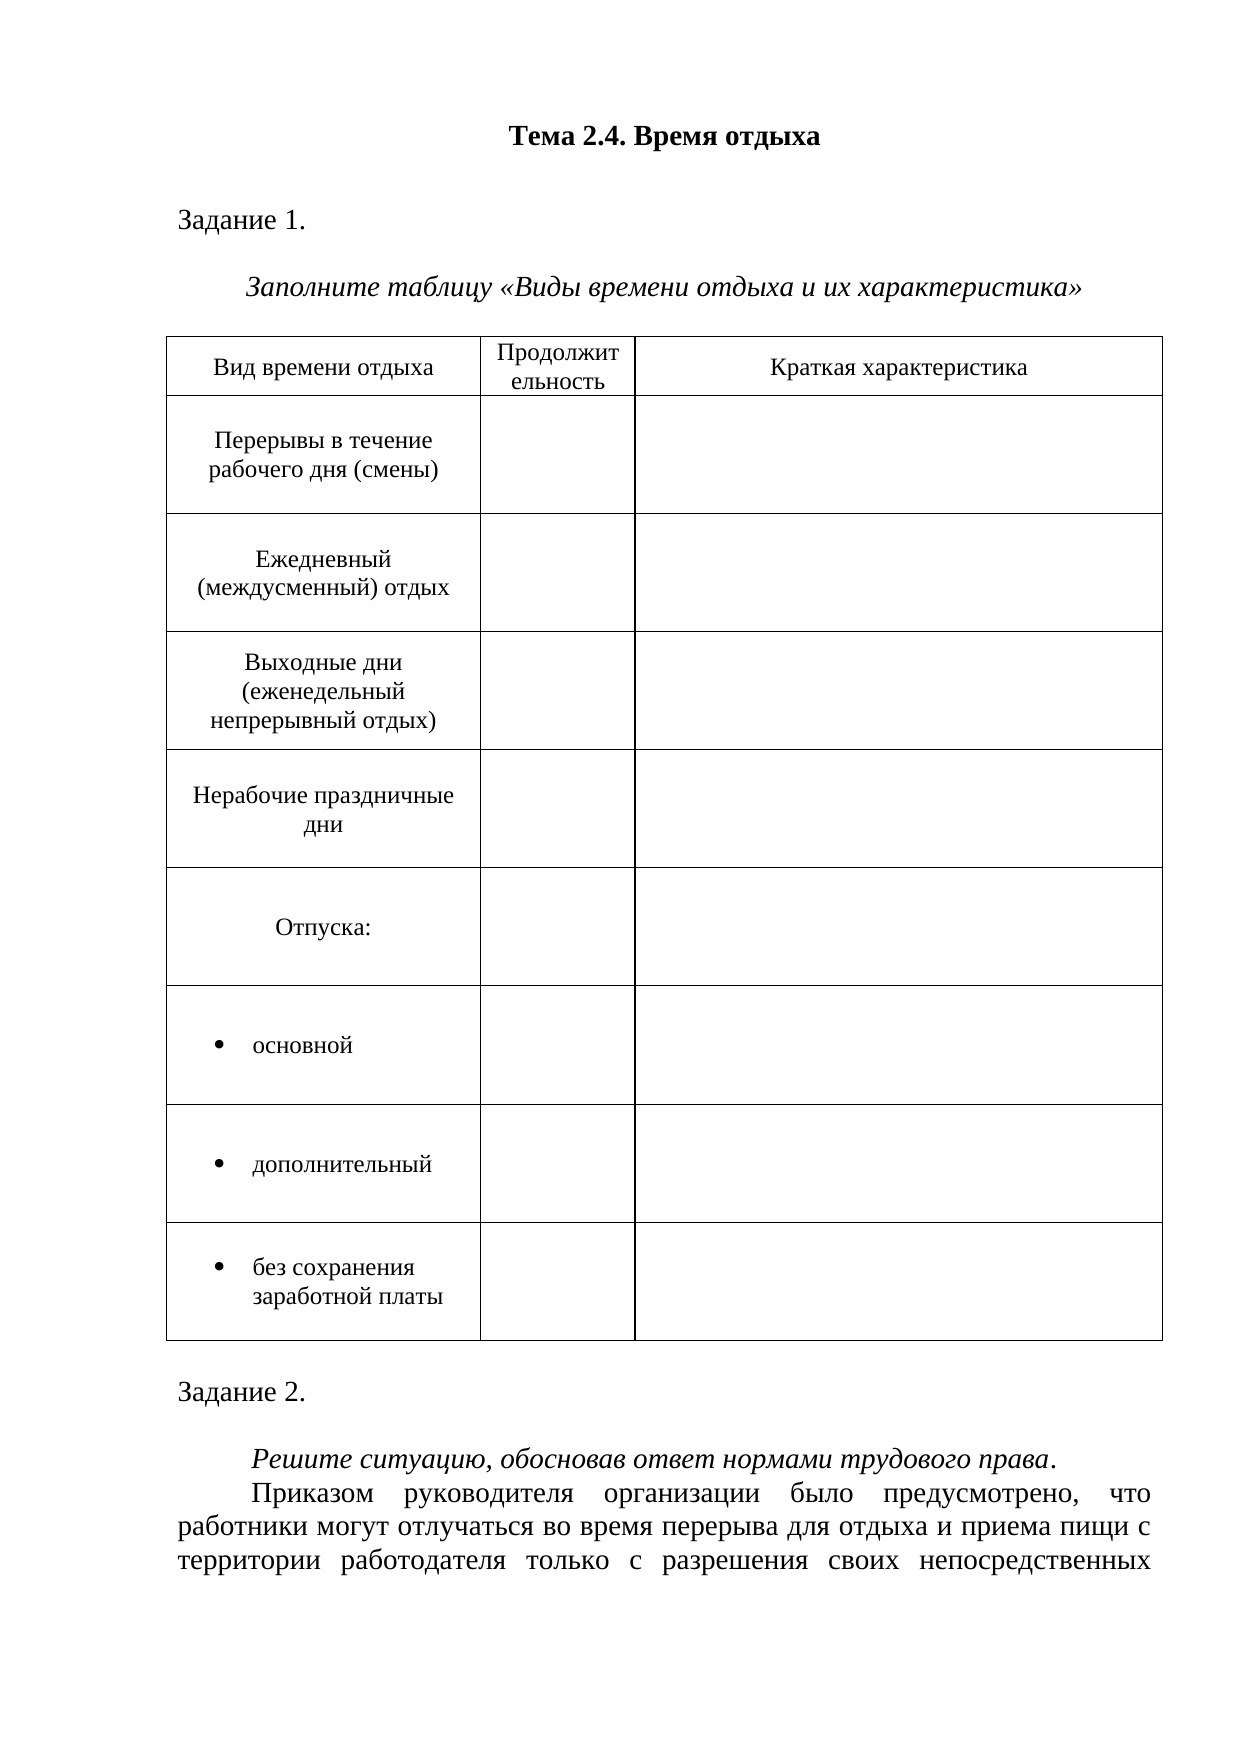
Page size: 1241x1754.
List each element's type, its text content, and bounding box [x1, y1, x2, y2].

table_cell дополнительный [167, 1105, 480, 1222]
table_cell [481, 514, 634, 631]
table_cell [636, 868, 1162, 985]
table_header Краткая характеристика [636, 337, 1162, 395]
table_cell Ежедневный (междусменный) отдых [167, 514, 480, 631]
table_cell Отпуска: [167, 868, 480, 985]
table_header Продолжительность [481, 337, 634, 395]
table_header Вид времени отдыха [167, 337, 480, 395]
table_cell Выходные дни (еженедельный непрерывный отдых) [167, 632, 480, 749]
table_cell [636, 396, 1162, 513]
table_cell [481, 396, 634, 513]
table_cell без сохранения заработной платы [167, 1223, 480, 1340]
table_cell [481, 750, 634, 867]
table_cell [636, 750, 1162, 867]
table_cell [636, 632, 1162, 749]
table_cell [636, 1223, 1162, 1340]
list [177, 1475, 1152, 1576]
table_cell Перерывы в течение рабочего дня (смены) [167, 396, 480, 513]
list Тема 2.4. Время отдыха [177, 118, 1152, 152]
table_cell [481, 868, 634, 985]
list Решите ситуацию, обосновав ответ нормами трудового права. [177, 1441, 1152, 1475]
table_cell Нерабочие праздничные дни [167, 750, 480, 867]
list Задание 2. [177, 1374, 1152, 1408]
list Задание 1. [177, 202, 1152, 236]
table_cell [636, 1105, 1162, 1222]
table_cell основной [167, 986, 480, 1103]
table_cell [481, 632, 634, 749]
table_cell [481, 1105, 634, 1222]
list Заполните таблицу «Виды времени отдыха и их характеристика» [177, 269, 1152, 303]
table_cell [481, 1223, 634, 1340]
table_cell [636, 514, 1162, 631]
table_cell [636, 986, 1162, 1103]
table_cell [481, 986, 634, 1103]
